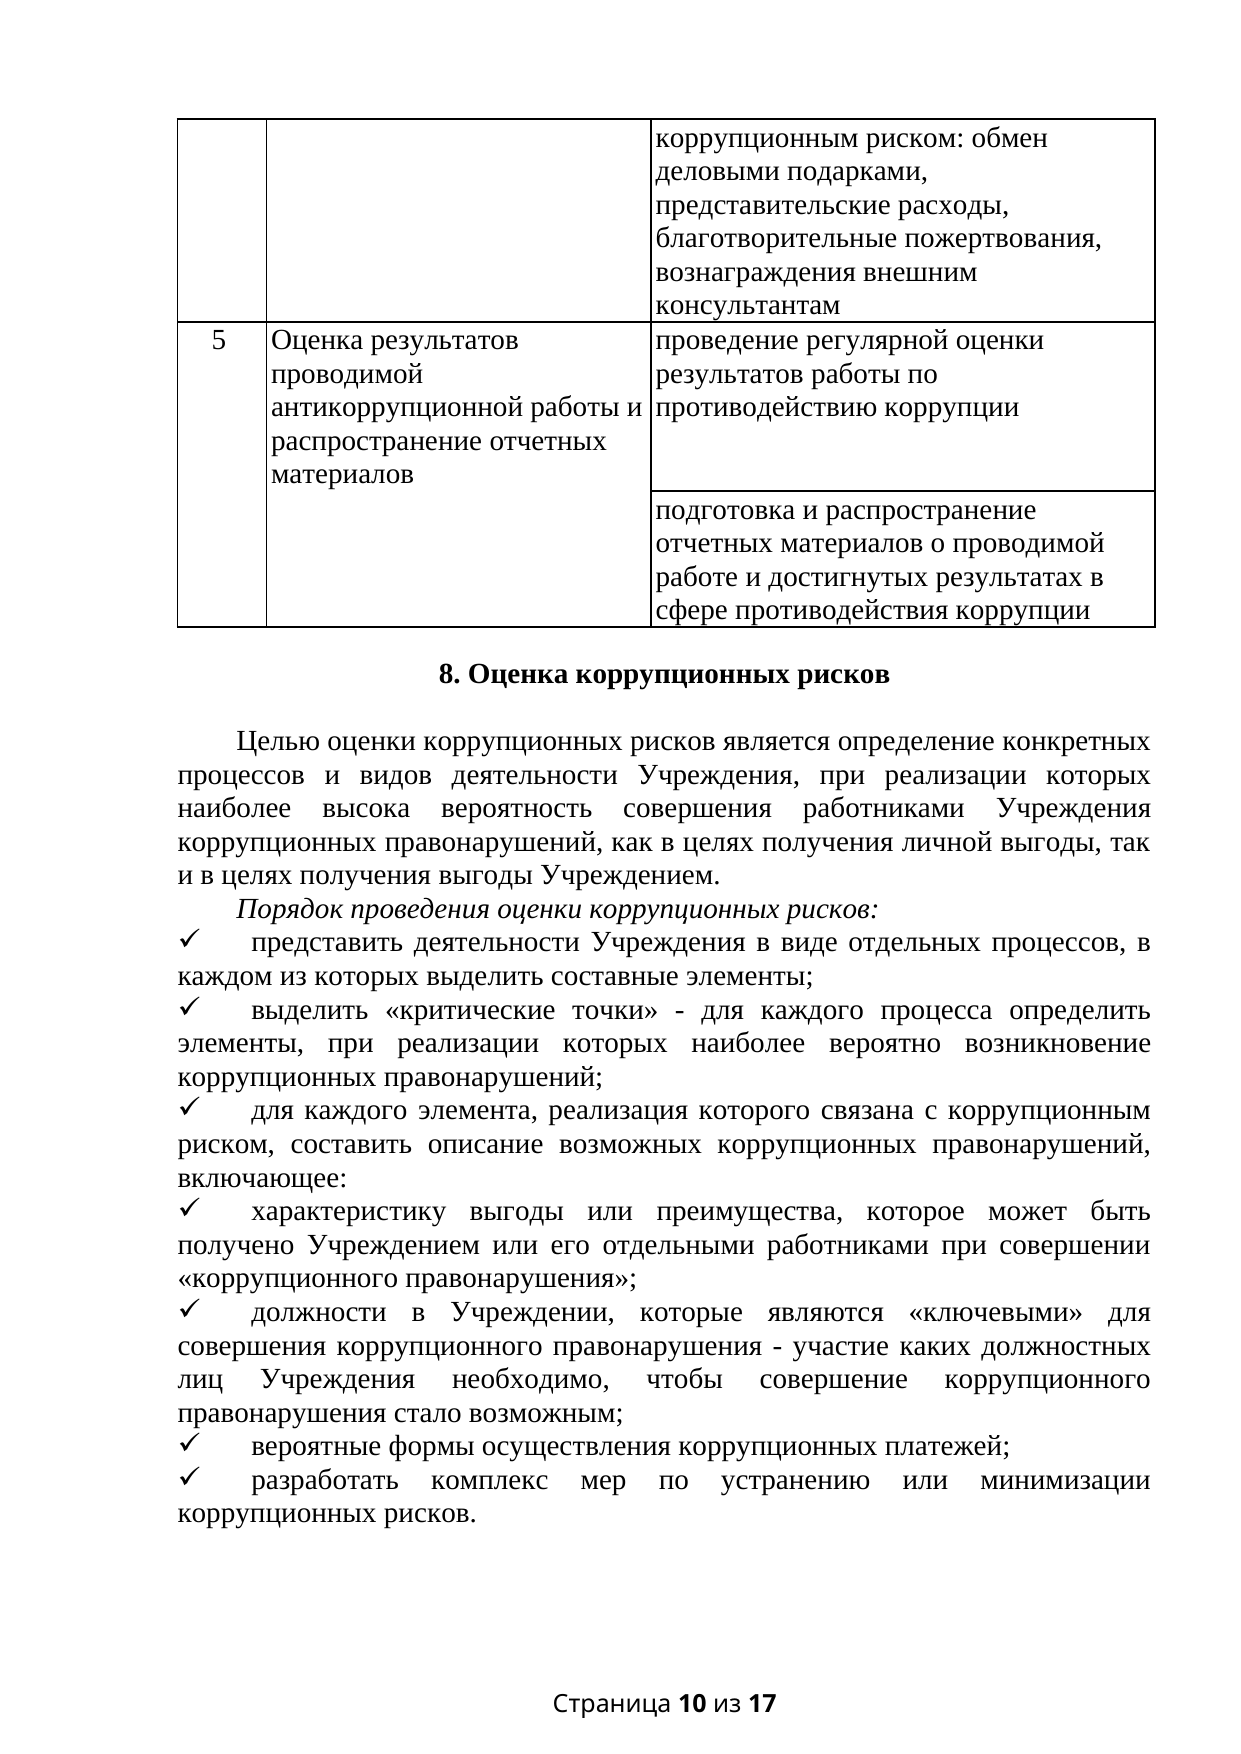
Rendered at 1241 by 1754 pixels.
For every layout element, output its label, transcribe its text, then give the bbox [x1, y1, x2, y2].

text Целью оценки коррупционных рисков является определение конкретных процессов и видов деятельности Учреждения, при реализации которых наиболее высока вероятность совершения работниками Учреждения коррупционных правонарушений, как в целях получения личной выгоды, так и в целях получения выгоды Учреждением. [177, 723, 1152, 891]
list выделить «критические точки» - для каждого процесса определить элементы, при реализации которых наиболее вероятно возникновение коррупционных правонарушений; [177, 992, 1152, 1092]
table_cell [178, 120, 266, 321]
table_cell [267, 490, 650, 626]
list должности в Учреждении, которые являются «ключевыми» для совершения коррупционного правонарушения - участие каких должностных лиц Учреждения необходимо, чтобы совершение коррупционного правонарушения стало возможным; [177, 1294, 1152, 1428]
list разработать комплекс мер по устранению или минимизации коррупционных рисков. [177, 1462, 1152, 1529]
table_cell проведение регулярной оценки результатов работы по противодействию коррупции [652, 323, 1154, 490]
list представить деятельности Учреждения в виде отдельных процессов, в каждом из которых выделить составные элементы; [177, 924, 1152, 992]
table_cell Оценка результатов проводимой антикоррупционной работы и распространение отчетных материалов [267, 323, 650, 490]
text Порядок проведения оценки коррупционных рисков: [177, 891, 1152, 924]
list для каждого элемента, реализация которого связана с коррупционным риском, составить описание возможных коррупционных правонарушений, включающее: [177, 1092, 1152, 1193]
text 8. Оценка коррупционных рисков [177, 656, 1152, 690]
table_cell [267, 120, 650, 321]
table_cell [178, 490, 266, 626]
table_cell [652, 120, 1154, 321]
list характеристику выгоды или преимущества, которое может быть получено Учреждением или его отдельными работниками при совершении «коррупционного правонарушения»; [177, 1193, 1152, 1294]
list вероятные формы осуществления коррупционных платежей; [177, 1428, 1152, 1462]
table_cell 5 [178, 323, 266, 490]
table_cell подготовка и распространение отчетных материалов о проводимой работе и достигнутых результатах в сфере противодействия коррупции [652, 492, 1154, 626]
